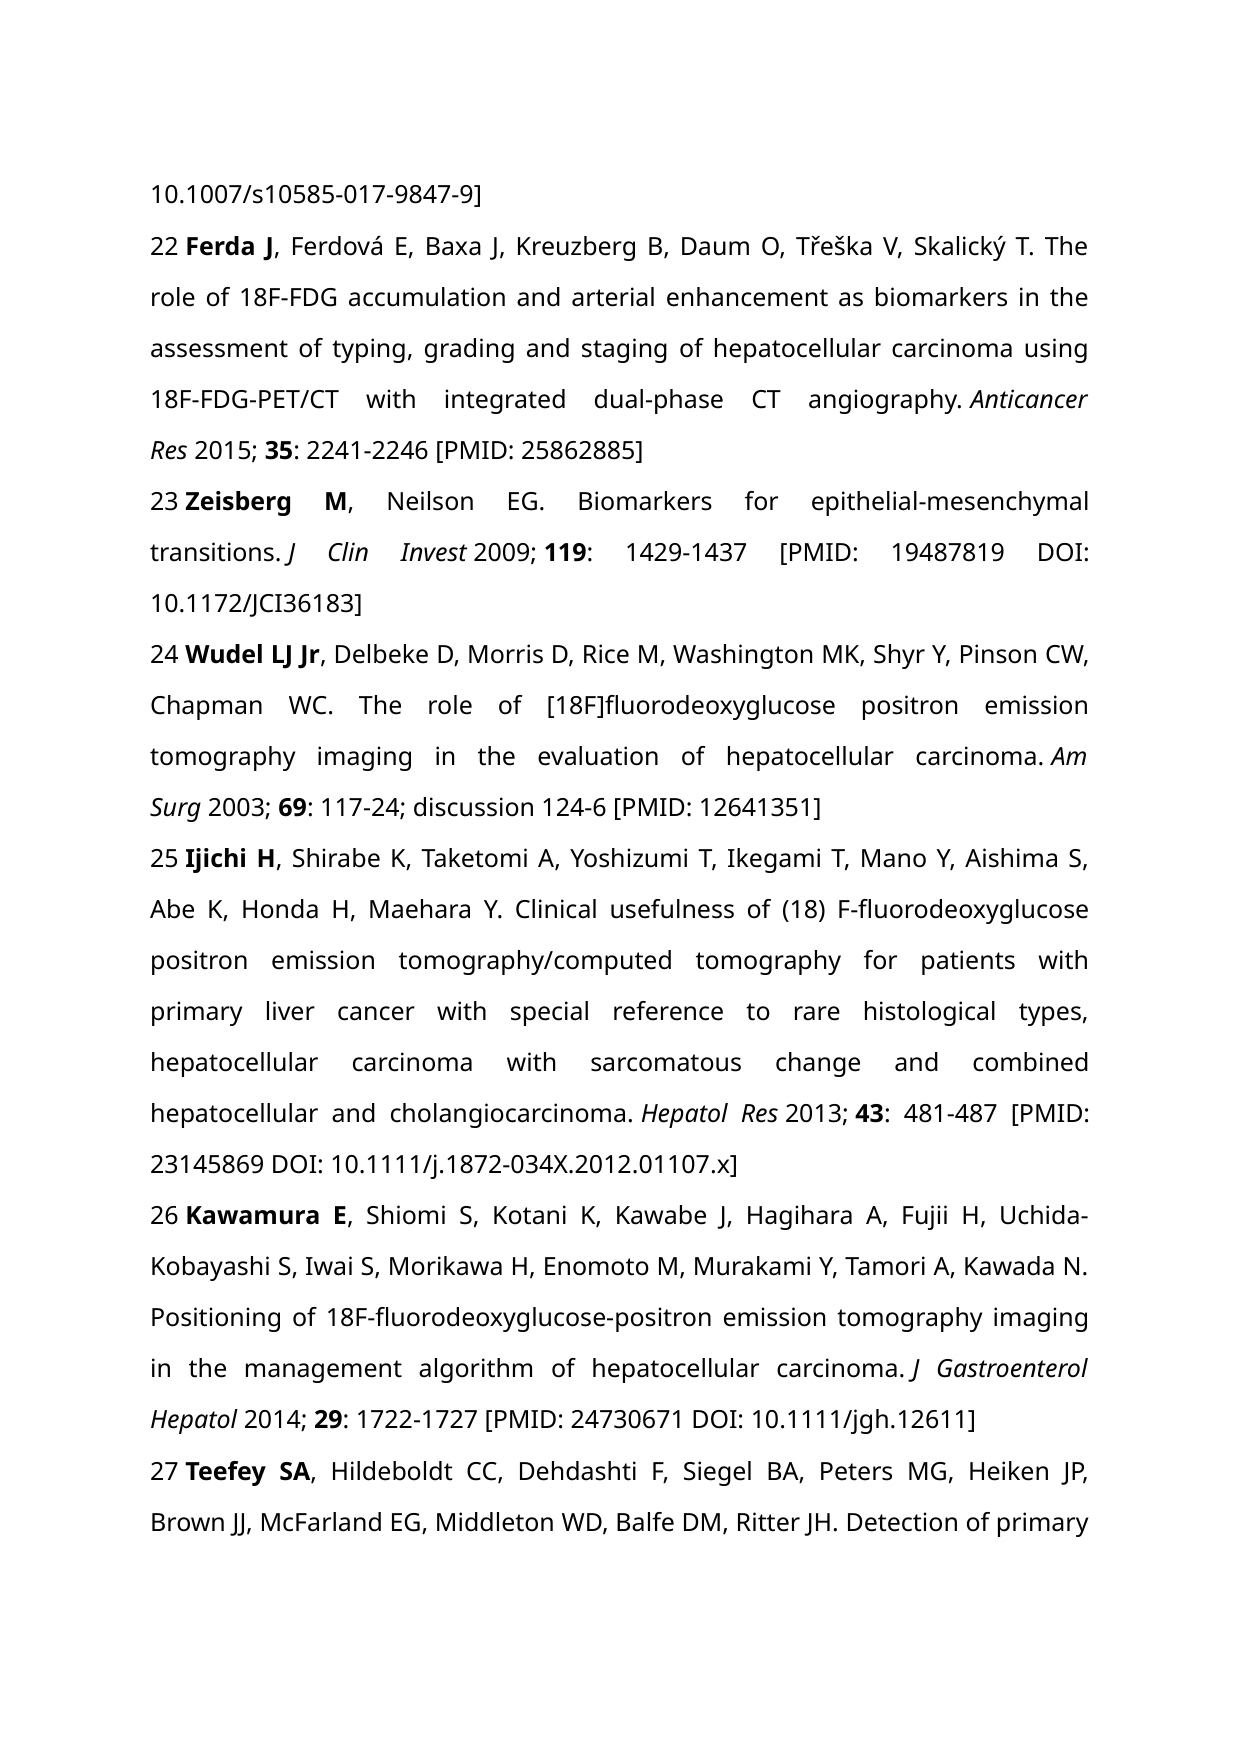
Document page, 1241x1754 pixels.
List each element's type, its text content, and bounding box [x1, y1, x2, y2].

text 22 Ferda J, Ferdová E, Baxa J, Kreuzberg B, Daum O, Třeška V, Skalický T. The role of 18F-FDG accumulation and arterial enhancement as biomarkers in the assessment of typing, grading and staging of hepatocellular carcinoma using 18F-FDG-PET/CT with integrated dual-phase CT angiography. Anticancer Res 2015; 35: 2241-2246 [PMID: 25862885] [150, 228, 1090, 466]
text 24 Wudel LJ Jr, Delbeke D, Morris D, Rice M, Washington MK, Shyr Y, Pinson CW, Chapman WC. The role of [18F]fluorodeoxyglucose positron emission tomography imaging in the evaluation of hepatocellular carcinoma. Am Surg 2003; 69: 117-24; discussion 124-6 [PMID: 12641351] [150, 637, 1090, 824]
text 25 Ijichi H, Shirabe K, Taketomi A, Yoshizumi T, Ikegami T, Mano Y, Aishima S, Abe K, Honda H, Maehara Y. Clinical usefulness of (18) F-fluorodeoxyglucose positron emission tomography/computed tomography for patients with primary liver cancer with special reference to rare histological types, hepatocellular carcinoma with sarcomatous change and combined hepatocellular and cholangiocarcinoma. Hepatol Res 2013; 43: 481-487 [PMID: 23145869 DOI: 10.1111/j.1872-034X.2012.01107.x] [150, 841, 1090, 1181]
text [150, 1453, 1090, 1538]
text 23 Zeisberg M, Neilson EG. Biomarkers for epithelial-mesenchymal transitions. J Clin Invest 2009; 119: 1429-1437 [PMID: 19487819 DOI: 10.1172/JCI36183] [150, 483, 1090, 619]
text 26 Kawamura E, Shiomi S, Kotani K, Kawabe J, Hagihara A, Fujii H, Uchida-Kobayashi S, Iwai S, Morikawa H, Enomoto M, Murakami Y, Tamori A, Kawada N. Positioning of 18F-fluorodeoxyglucose-positron emission tomography imaging in the management algorithm of hepatocellular carcinoma. J Gastroenterol Hepatol 2014; 29: 1722-1727 [PMID: 24730671 DOI: 10.1111/jgh.12611] [150, 1198, 1090, 1436]
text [150, 177, 1090, 211]
